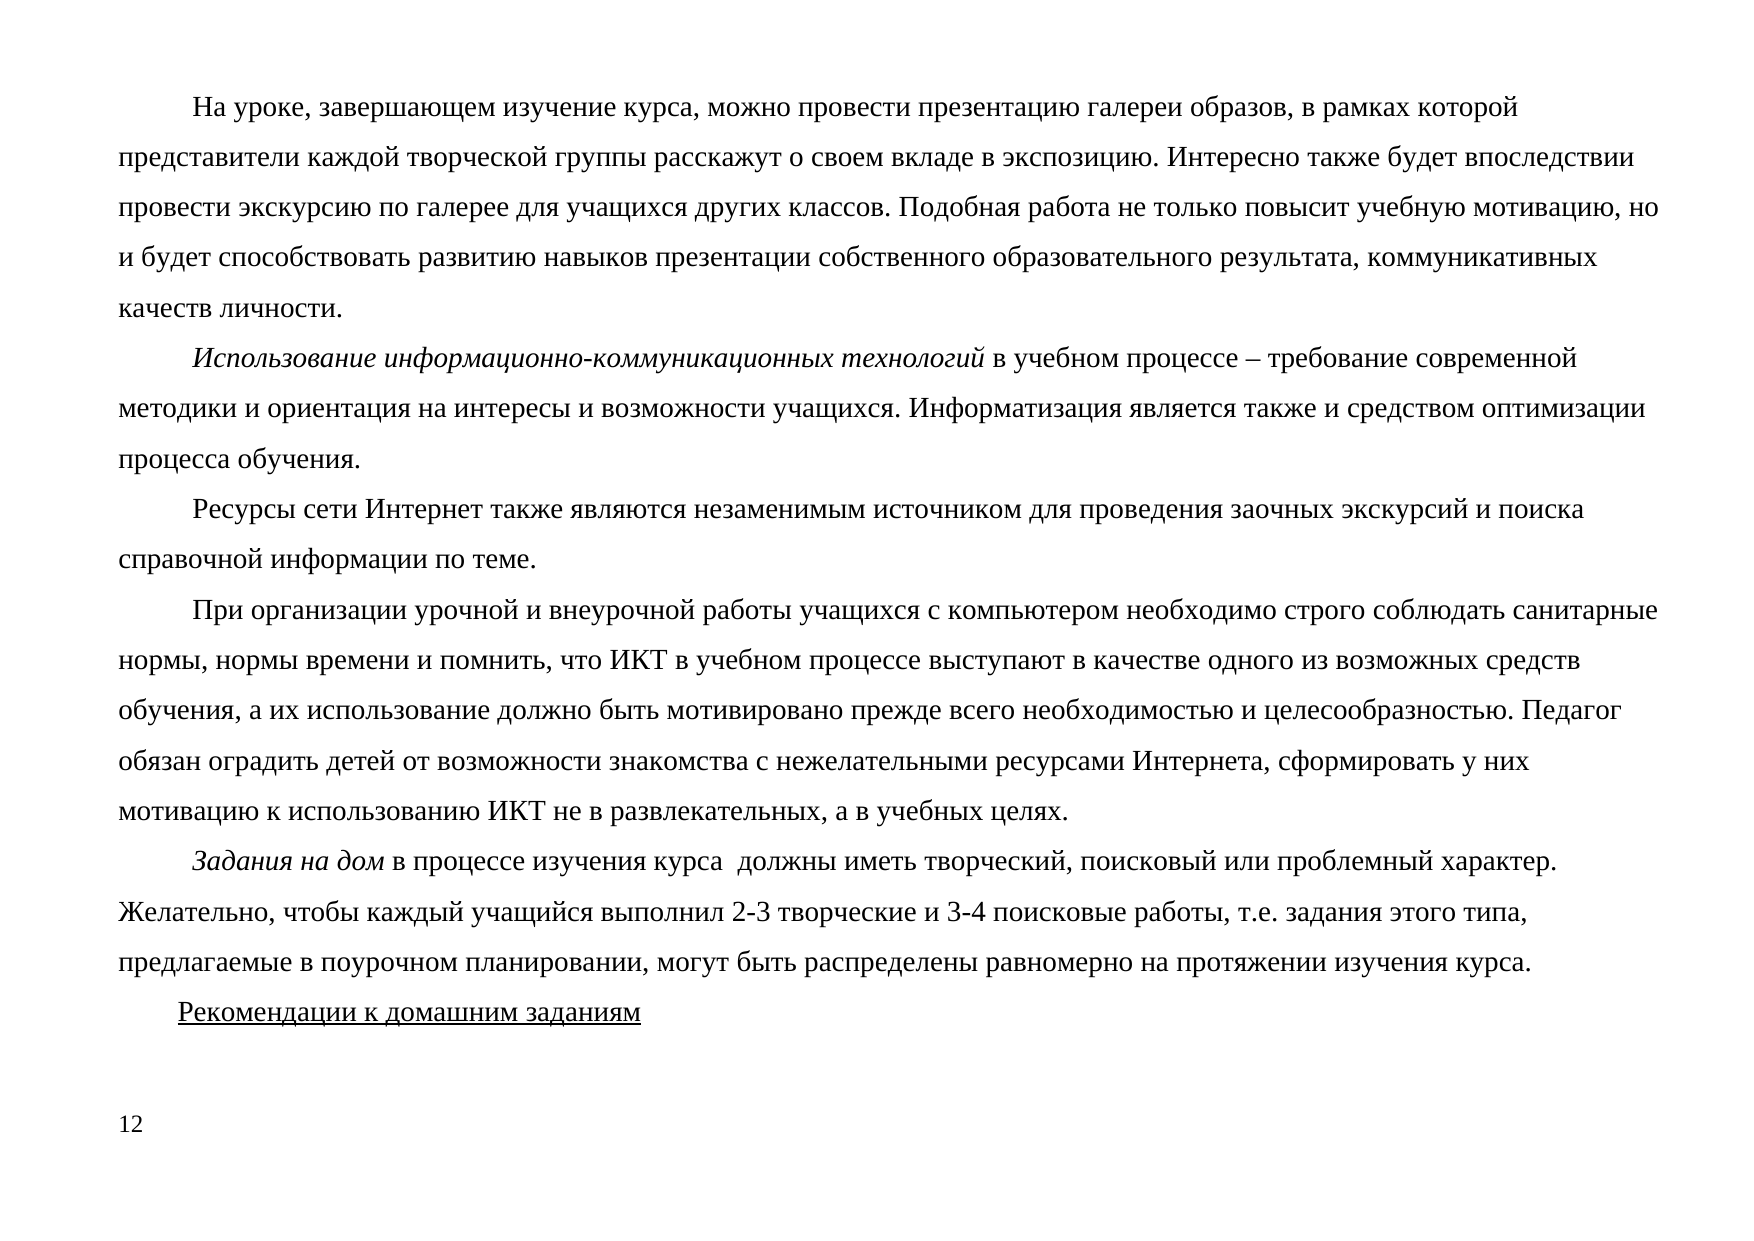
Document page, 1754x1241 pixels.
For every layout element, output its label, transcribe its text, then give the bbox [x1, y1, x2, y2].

text Использование информационно-коммуникационных технологий в учебном процессе – требование современной методики и ориентация на интересы и возможности учащихся. Информатизация является также и средством оптимизации процесса обучения. [118, 340, 1665, 474]
text Задания на дом в процессе изучения курса должны иметь творческий, поисковый или проблемный характер. Желательно, чтобы каждый учащийся выполнил 2-3 творческие и 3-4 поисковые работы, т.е. задания этого типа, предлагаемые в поурочном планировании, могут быть распределены равномерно на протяжении изучения курса. [118, 843, 1665, 977]
text На уроке, завершающем изучение курса, можно провести презентацию галереи образов, в рамках которой представители каждой творческой группы расскажут о своем вкладе в экспозицию. Интересно также будет впоследствии провести экскурсию по галерее для учащихся других классов. Подобная работа не только повысит учебную мотивацию, но и будет способствовать развитию навыков презентации собственного образовательного результата, коммуникативных качеств личности. [118, 89, 1665, 323]
text При организации урочной и внеурочной работы учащихся с компьютером необходимо строго соблюдать санитарные нормы, нормы времени и помнить, что ИКТ в учебном процессе выступают в качестве одного из возможных средств обучения, а их использование должно быть мотивировано прежде всего необходимостью и целесообразностью. Педагог обязан оградить детей от возможности знакомства с нежелательными ресурсами Интернета, сформировать у них мотивацию к использованию ИКТ не в развлекательных, а в учебных целях. [118, 592, 1665, 827]
text Ресурсы сети Интернет также являются незаменимым источником для проведения заочных экскурсий и поиска справочной информации по теме. [118, 491, 1665, 575]
text Рекомендации к домашним заданиям [118, 994, 1666, 1028]
